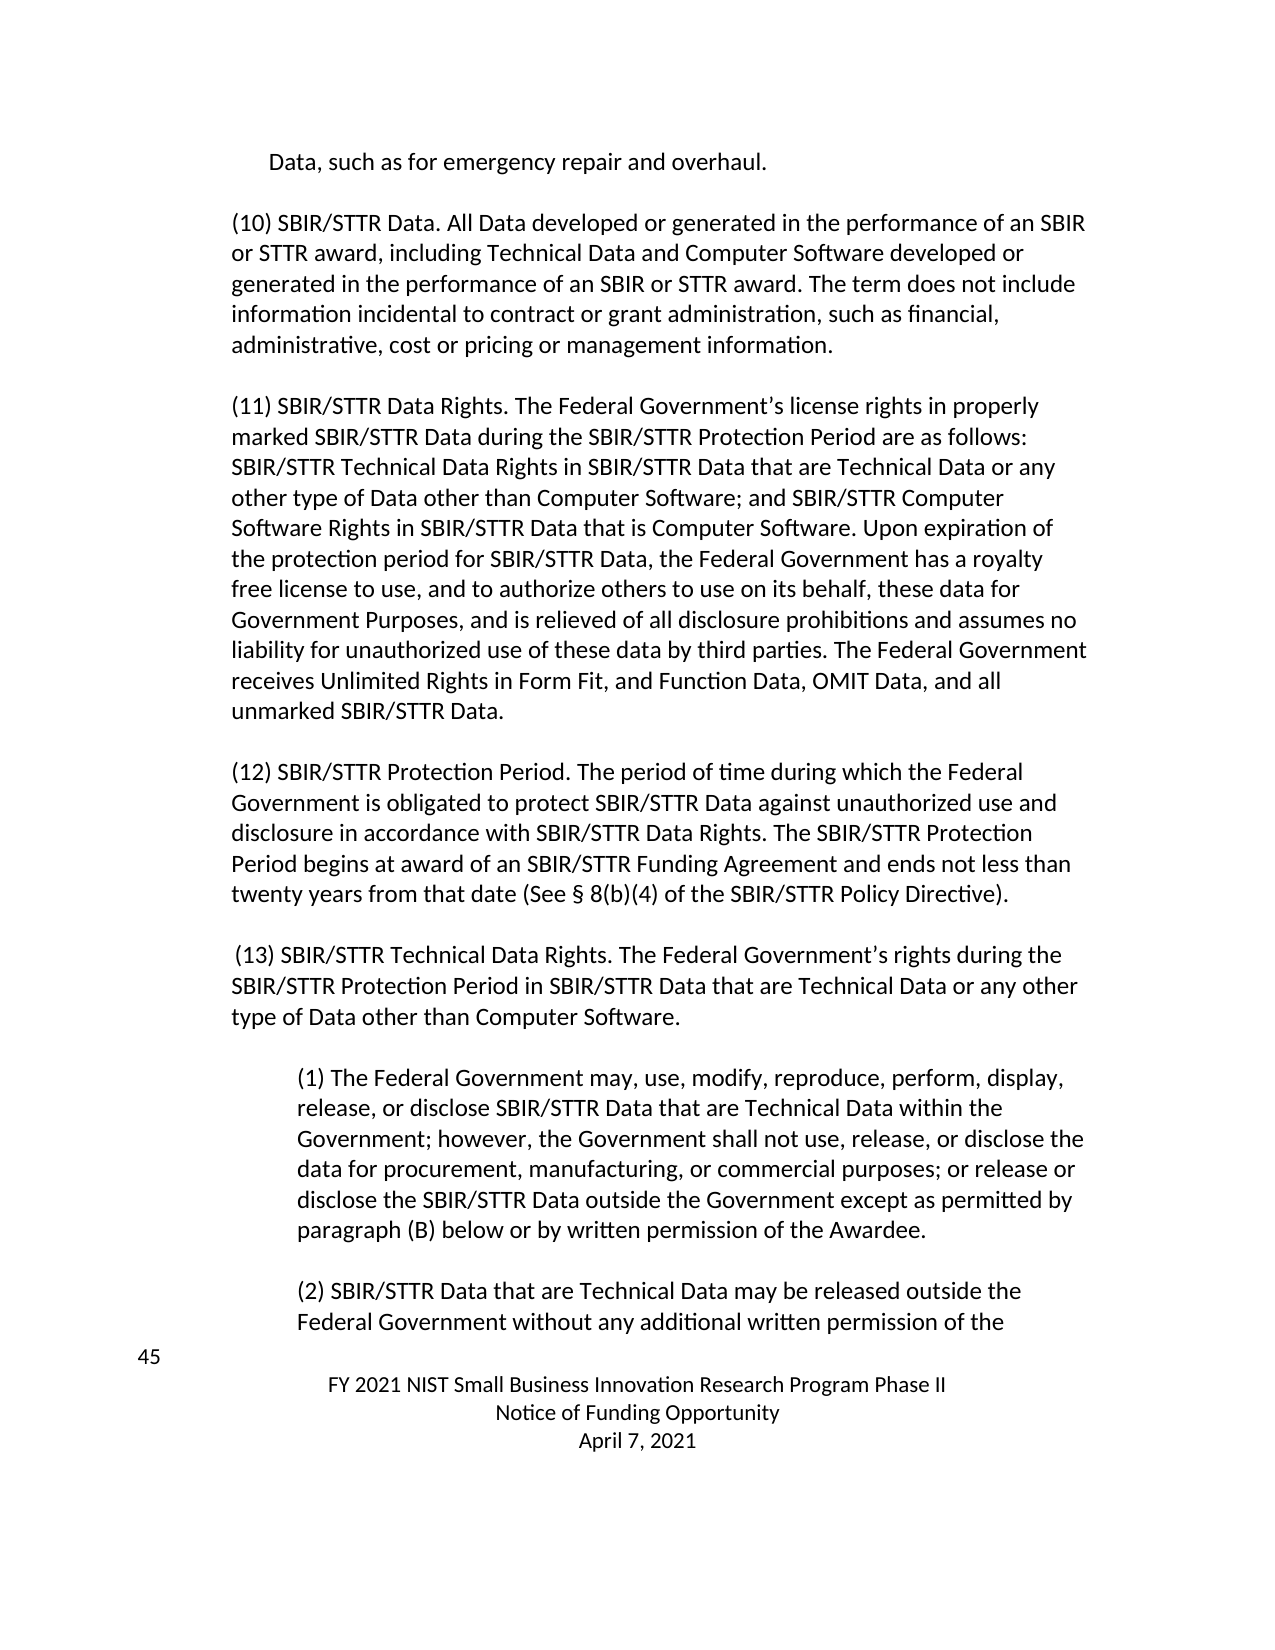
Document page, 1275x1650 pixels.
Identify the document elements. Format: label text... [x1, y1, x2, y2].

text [247, 1031, 1090, 1337]
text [269, 146, 1089, 176]
text (10) SBIR/STTR Data. All Data developed or generated in the performance of an SBIR or STTR award, including Technical Data and Computer Software developed or generated in the performance of an SBIR or STTR award. The term does not include information incidental to contract or grant administration, such as financial, administrative, cost or pricing or management information. (11) SBIR/STTR Data Rights. The Federal Government’s license rights in properly marked SBIR/STTR Data during the SBIR/STTR Protection Period are as follows: SBIR/STTR Technical Data Rights in SBIR/STTR Data that are Technical Data or any other type of Data other than Computer Software; and SBIR/STTR Computer Software Rights in SBIR/STTR Data that is Computer Software. Upon expiration of the protection period for SBIR/STTR Data, the Federal Government has a royalty free license to use, and to authorize others to use on its behalf, these data for Government Purposes, and is relieved of all disclosure prohibitions and assumes no liability for unauthorized use of these data by third parties. The Federal Government receives Unlimited Rights in Form Fit, and Function Data, OMIT Data, and all unmarked SBIR/STTR Data. (12) SBIR/STTR Protection Period. The period of time during which the Federal Government is obligated to protect SBIR/STTR Data against unauthorized use and disclosure in accordance with SBIR/STTR Data Rights. The SBIR/STTR Protection Period begins at award of an SBIR/STTR Funding Agreement and ends not less than twenty years from that date (See § 8(b)(4) of the SBIR/STTR Policy Directive). [231, 207, 1089, 939]
text (13) SBIR/STTR Technical Data Rights. The Federal Government’s rights during the SBIR/STTR Protection Period in SBIR/STTR Data that are Technical Data or any other type of Data other than Computer Software. [231, 940, 1090, 1031]
